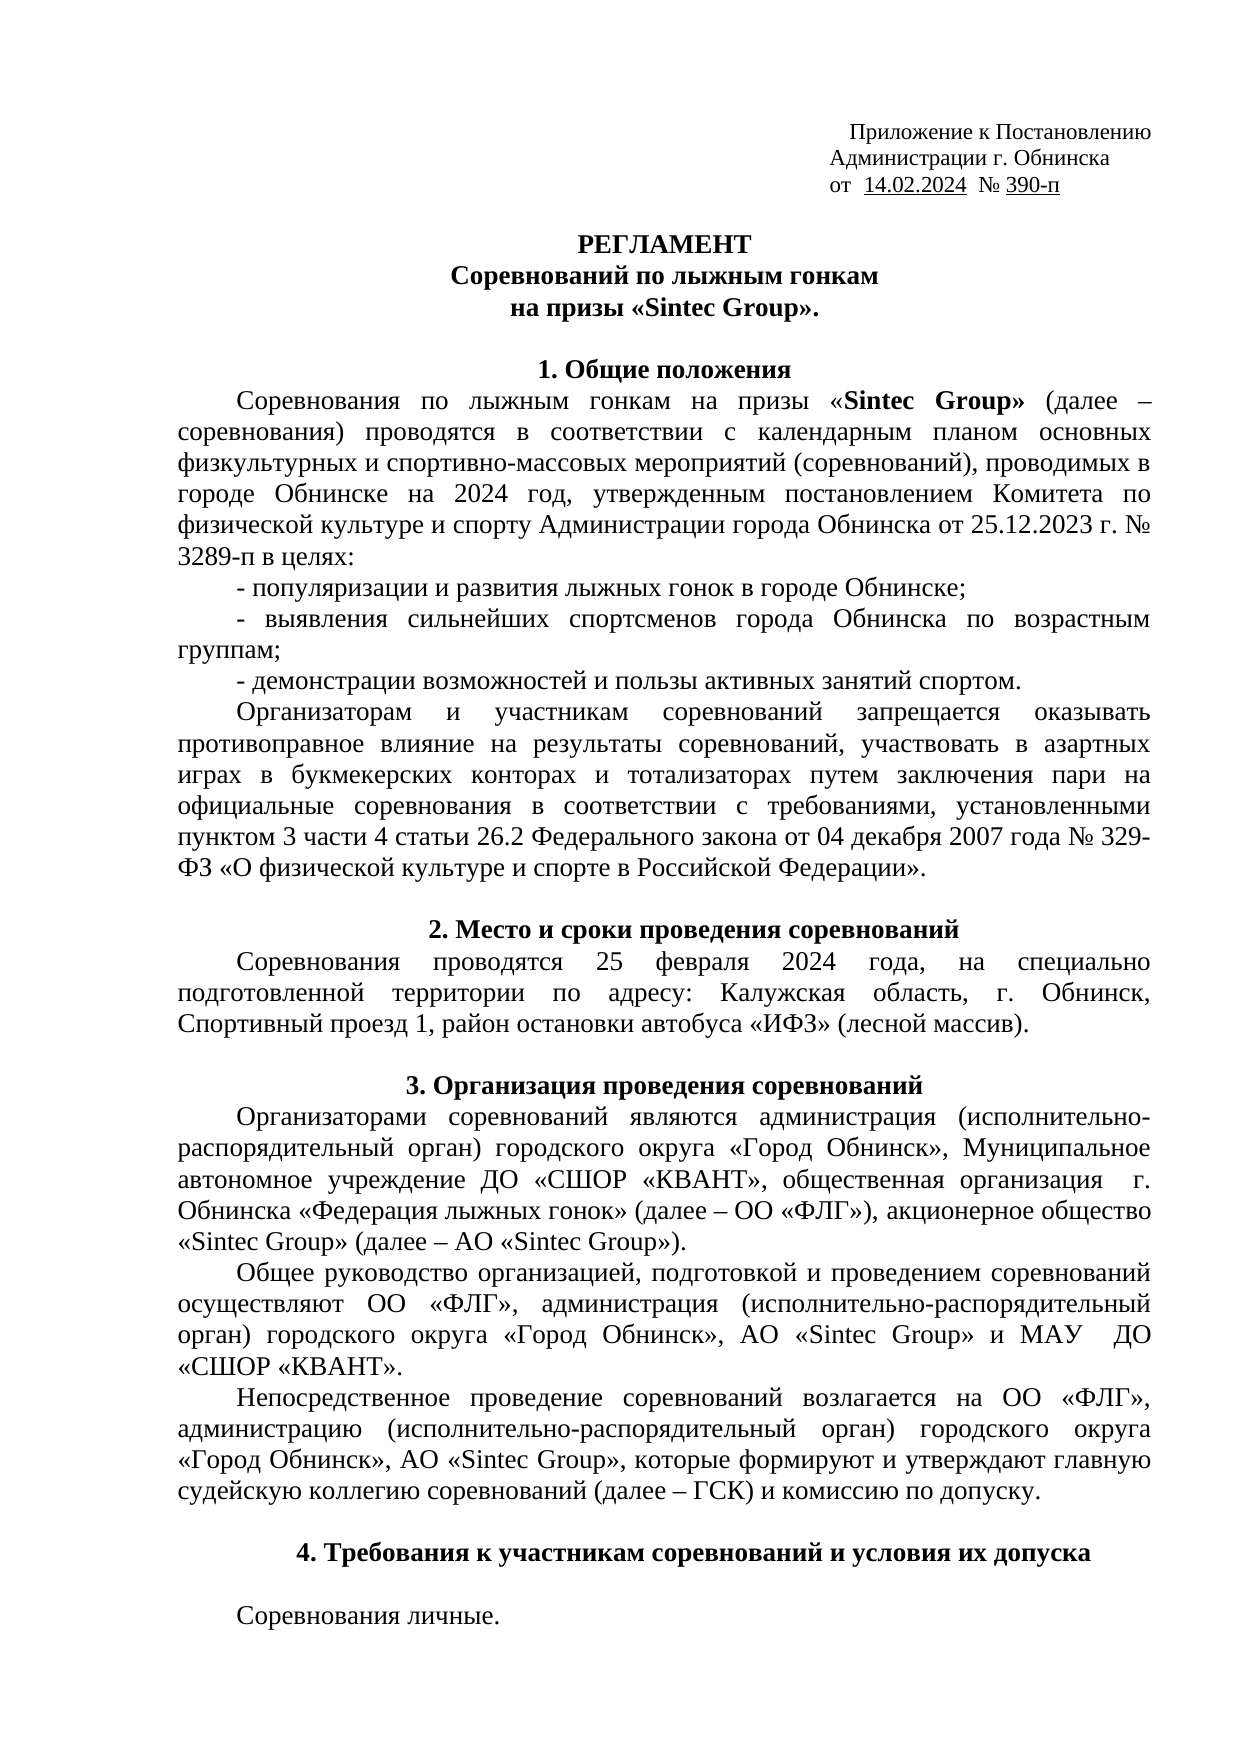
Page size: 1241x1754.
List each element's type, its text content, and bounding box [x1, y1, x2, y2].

text 1. Общие положения [177, 353, 1152, 384]
text Непосредственное проведение соревнований возлагается на ОО «ФЛГ», администрацию (исполнительно-распорядительный орган) городского округа «Город Обнинск», АО «Sintec Group», которые формируют и утверждают главную судейскую коллегию соревнований (далее – ГСК) и комиссию по допуску. [177, 1381, 1152, 1505]
text Соревнования проводятся 25 февраля 2024 года, на специально подготовленной территории по адресу: Калужская область, г. Обнинск, Спортивный проезд 1, район остановки автобуса «ИФЗ» (лесной массив). [177, 945, 1152, 1038]
text на призы «Sintec Group». [177, 291, 1152, 322]
text 4. Требования к участникам соревнований и условия их допуска [177, 1536, 1152, 1568]
text Соревнования по лыжным гонкам на призы «Sintec Group» (далее – соревнования) проводятся в соответствии с календарным планом основных физкультурных и спортивно-массовых мероприятий (соревнований), проводимых в городе Обнинске на 2024 год, утвержденным постановлением Комитета по физической культуре и спорту Администрации города Обнинска от 25.12.2023 г. № 3289-п в целях: [177, 384, 1152, 571]
text от 14.02.2024 № 390-п [177, 171, 1152, 197]
text Организаторам и участникам соревнований запрещается оказывать противоправное влияние на результаты соревнований, участвовать в азартных играх в букмекерских конторах и тотализаторах путем заключения пари на официальные соревнования в соответствии с требованиями, установленными пунктом 3 части 4 статьи 26.2 Федерального закона от 04 декабря 2007 года № 329-ФЗ «О физической культуре и спорте в Российской Федерации». [177, 696, 1152, 882]
text 2. Место и сроки проведения соревнований [177, 913, 1152, 945]
text Соревнования личные. [177, 1599, 1152, 1630]
text РЕГЛАМЕНТ [177, 228, 1152, 259]
text - выявления сильнейших спортсменов города Обнинска по возрастным группам; [177, 602, 1152, 664]
text 3. Организация проведения соревнований [177, 1069, 1152, 1100]
text Соревнований по лыжным гонкам [177, 259, 1152, 291]
text - демонстрации возможностей и пользы активных занятий спортом. [177, 664, 1152, 696]
text Организаторами соревнований являются администрация (исполнительно-распорядительный орган) городского округа «Город Обнинск», Муниципальное автономное учреждение ДО «СШОР «КВАНТ», общественная организация г. Обнинска «Федерация лыжных гонок» (далее – ОО «ФЛГ»), акционерное общество «Sintec Group» (далее – АО «Sintec Group»). [177, 1100, 1152, 1256]
text Приложение к Постановлению [177, 118, 1152, 144]
text - популяризации и развития лыжных гонок в городе Обнинске; [177, 571, 1152, 602]
text Администрации г. Обнинска [177, 144, 1152, 171]
text Общее руководство организацией, подготовкой и проведением соревнований осуществляют ОО «ФЛГ», администрация (исполнительно-распорядительный орган) городского округа «Город Обнинск», АО «Sintec Group» и МАУ ДО «СШОР «КВАНТ». [177, 1256, 1152, 1381]
